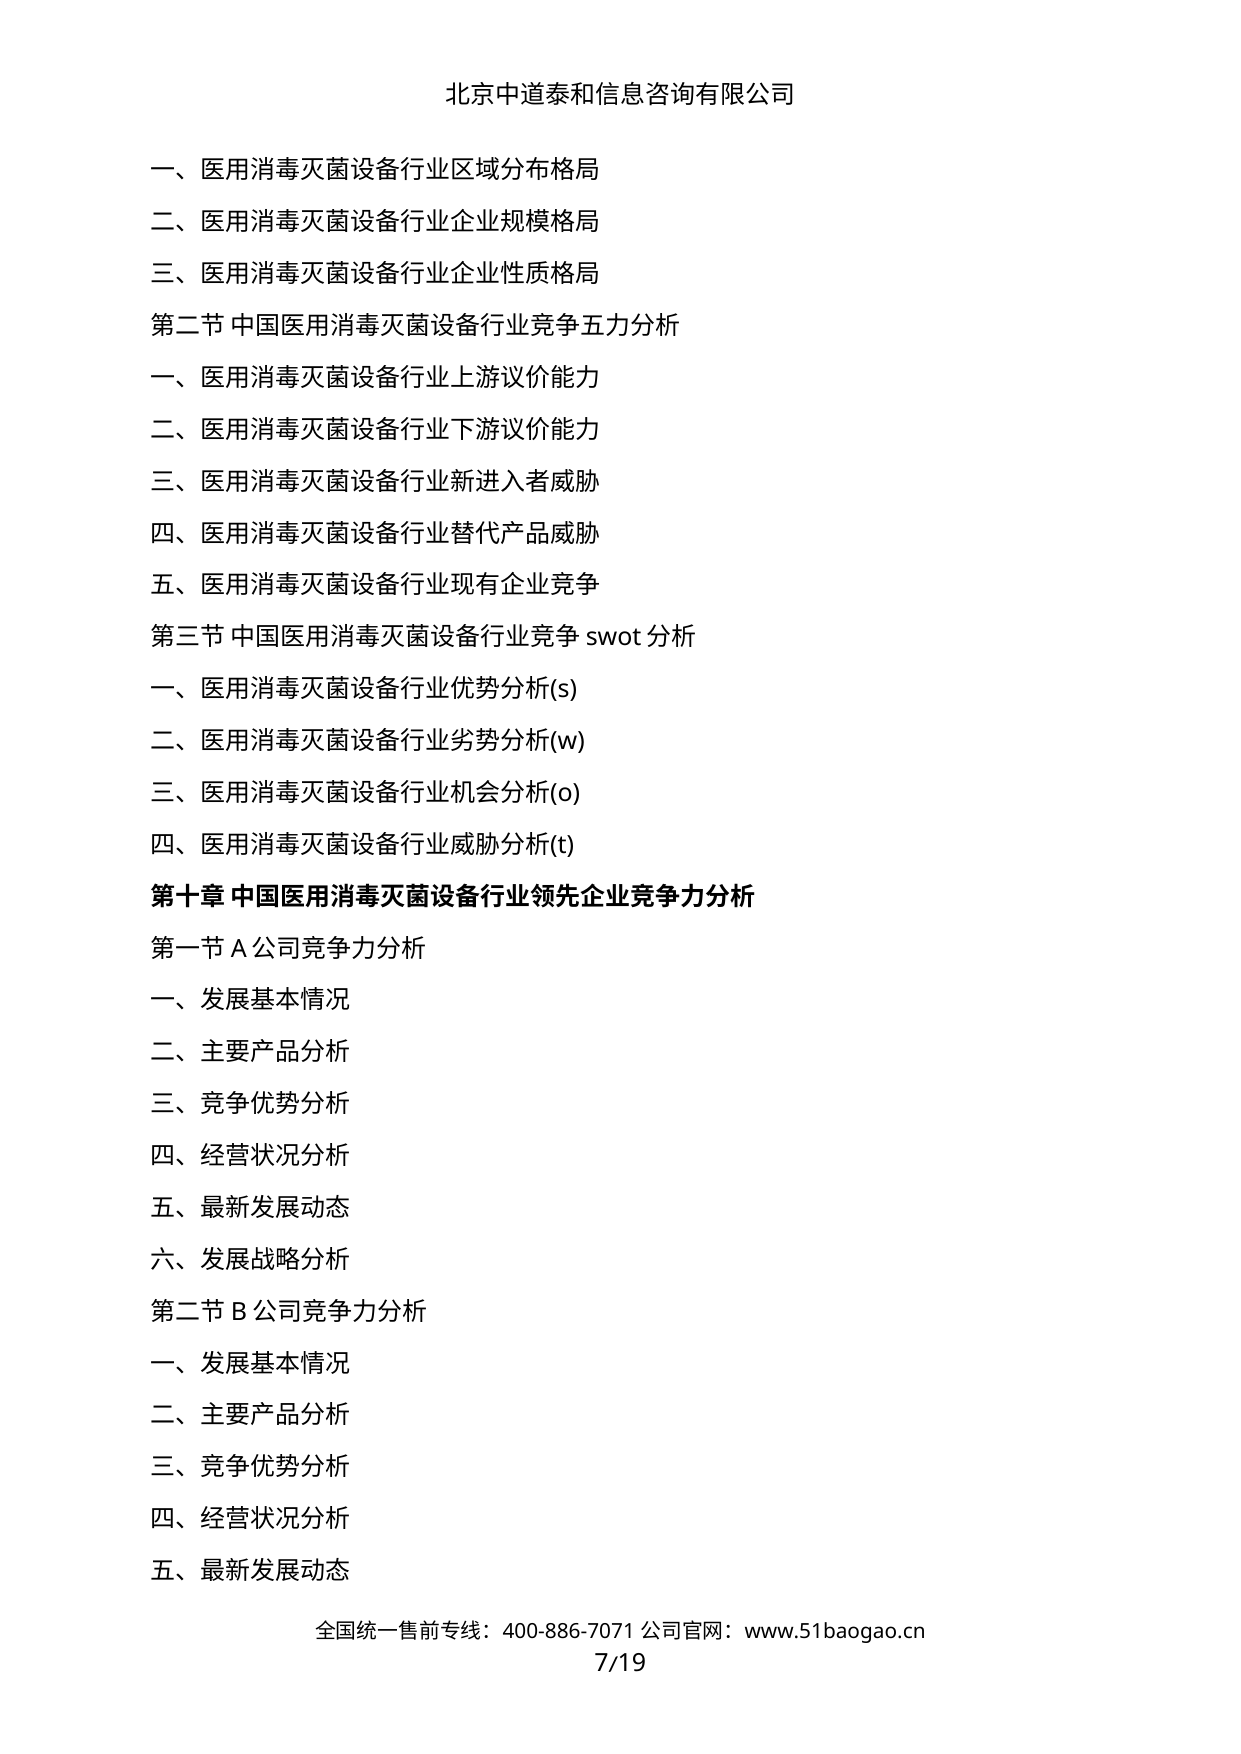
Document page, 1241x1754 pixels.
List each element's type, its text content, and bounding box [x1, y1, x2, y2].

text 二、主要产品分析 [150, 1395, 1090, 1431]
text 五、最新发展动态 [150, 1187, 1090, 1224]
text 二、医用消毒灭菌设备行业劣势分析(w) [150, 721, 1090, 757]
text 五、最新发展动态 [150, 1551, 1090, 1587]
text 四、经营状况分析 [150, 1499, 1090, 1535]
text 四、医用消毒灭菌设备行业威胁分析(t) [150, 824, 1090, 861]
text 第二节 B公司竞争力分析 [150, 1291, 1090, 1327]
text 四、医用消毒灭菌设备行业替代产品威胁 [150, 513, 1090, 549]
text 二、医用消毒灭菌设备行业下游议价能力 [150, 409, 1090, 446]
text 第一节 A公司竞争力分析 [150, 928, 1090, 964]
text 一、医用消毒灭菌设备行业优势分析(s) [150, 669, 1090, 705]
text 六、发展战略分析 [150, 1239, 1090, 1276]
text 一、医用消毒灭菌设备行业区域分布格局 [150, 150, 1090, 186]
text 第十章 中国医用消毒灭菌设备行业领先企业竞争力分析 [150, 876, 1090, 912]
text 四、经营状况分析 [150, 1136, 1090, 1172]
text 三、医用消毒灭菌设备行业机会分析(o) [150, 772, 1090, 809]
text 第三节 中国医用消毒灭菌设备行业竞争swot分析 [150, 617, 1090, 653]
text 二、主要产品分析 [150, 1032, 1090, 1068]
text 三、医用消毒灭菌设备行业新进入者威胁 [150, 461, 1090, 497]
text 五、医用消毒灭菌设备行业现有企业竞争 [150, 565, 1090, 601]
text 一、发展基本情况 [150, 1343, 1090, 1379]
text 二、医用消毒灭菌设备行业企业规模格局 [150, 202, 1090, 238]
text 一、医用消毒灭菌设备行业上游议价能力 [150, 357, 1090, 394]
text 三、医用消毒灭菌设备行业企业性质格局 [150, 254, 1090, 290]
text 第二节 中国医用消毒灭菌设备行业竞争五力分析 [150, 306, 1090, 342]
text 一、发展基本情况 [150, 980, 1090, 1016]
text 三、竞争优势分析 [150, 1447, 1090, 1483]
text 三、竞争优势分析 [150, 1084, 1090, 1120]
